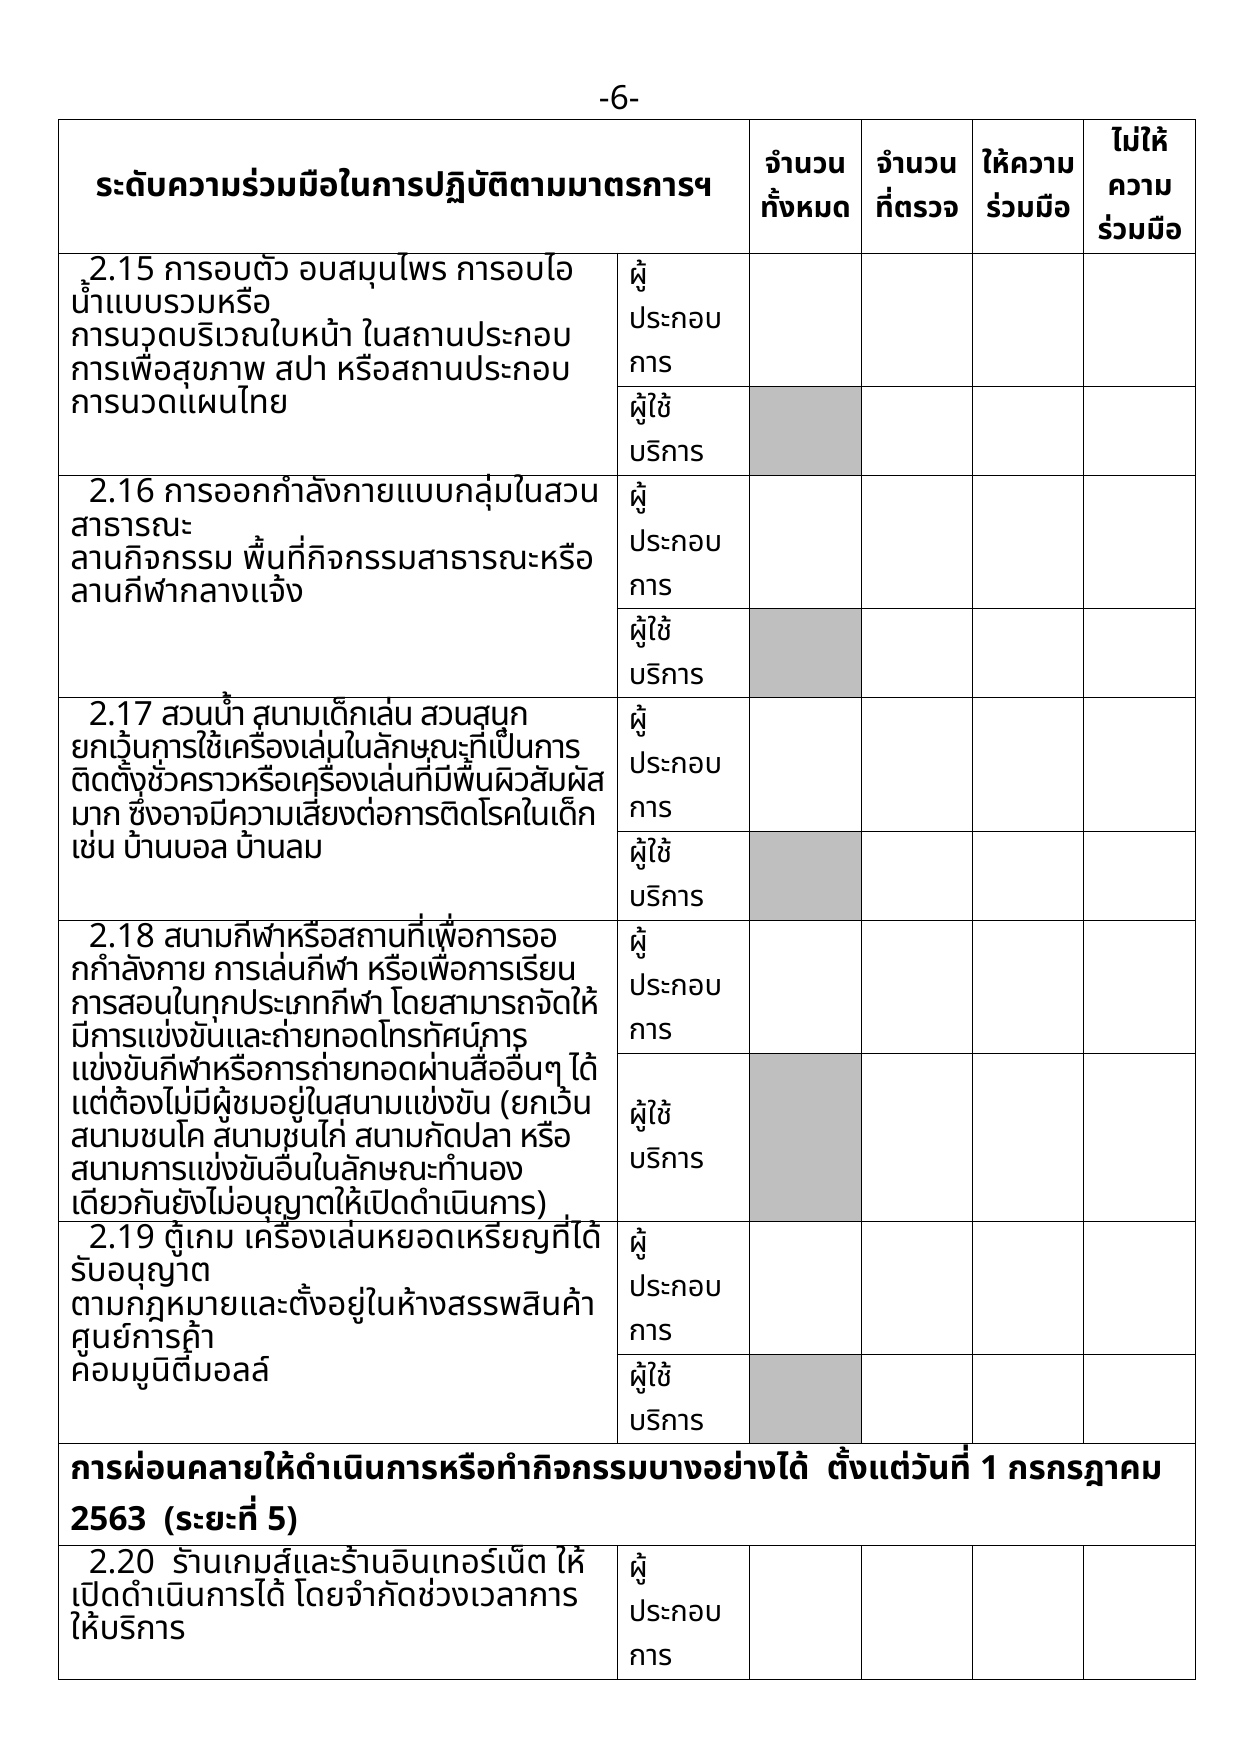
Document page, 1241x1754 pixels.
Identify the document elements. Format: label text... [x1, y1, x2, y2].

table_cell [1084, 1355, 1195, 1443]
table_cell [973, 1546, 1083, 1679]
table_cell [862, 1355, 972, 1443]
table_header ระดับความร่วมมือในการปฏิบัติตามมาตรการฯ [59, 120, 749, 252]
table_cell [862, 476, 972, 608]
table_cell [973, 254, 1083, 386]
table_cell [1084, 698, 1195, 831]
table_cell [973, 1054, 1083, 1221]
table_cell ผู้ประกอบการ [618, 476, 749, 608]
table_cell [973, 698, 1083, 831]
table_cell [862, 609, 972, 697]
table_cell ผู้ใช้บริการ [618, 832, 749, 920]
table_header ไม่ให้ ความร่วมมือ [1084, 120, 1195, 252]
table_cell [973, 476, 1083, 608]
table_cell [750, 1546, 861, 1679]
table_cell [1084, 609, 1195, 697]
table_cell ผู้ใช้บริการ [618, 387, 749, 475]
table_cell [973, 1222, 1083, 1354]
table_cell [973, 832, 1083, 920]
table_cell [1084, 1054, 1195, 1221]
table_cell ผู้ใช้บริการ [618, 1355, 749, 1443]
table_cell [973, 387, 1083, 475]
table_cell [750, 698, 861, 831]
table_cell [750, 476, 861, 608]
table_cell [862, 921, 972, 1053]
table_cell ผู้ประกอบการ [618, 254, 749, 386]
table_header จำนวนทั้งหมด [750, 120, 861, 252]
table_cell [862, 387, 972, 475]
table_cell ผู้ประกอบการ [618, 1222, 749, 1354]
table_cell [862, 254, 972, 386]
table_cell [862, 1054, 972, 1221]
table_cell [750, 1355, 861, 1443]
table_cell [1084, 921, 1195, 1053]
table_cell ผู้ใช้บริการ [618, 609, 749, 697]
table_cell [862, 832, 972, 920]
table_cell ผู้ประกอบการ [618, 1546, 749, 1679]
table_cell [750, 1222, 861, 1354]
table_cell [1084, 254, 1195, 386]
table_cell [750, 1054, 861, 1221]
table_cell [862, 698, 972, 831]
table_header จำนวน ที่ตรวจ [862, 120, 972, 252]
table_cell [59, 1546, 617, 1679]
table_cell [1084, 387, 1195, 475]
table_cell 2.15 การอบตัว อบสมุนไพร การอบไอน้ำแบบรวมหรือ การนวดบริเวณใบหน้า ในสถานประกอบการเพื่อสุขภาพ สปา หรือสถานประกอบการนวดแผนไทย [59, 254, 617, 475]
table_cell [973, 921, 1083, 1053]
table_cell [862, 1546, 972, 1679]
table_cell [750, 254, 861, 386]
table_cell 2.19 ตู้เกม เครื่องเล่นหยอดเหรียญที่ได้รับอนุญาต ตามกฎหมายและตั้งอยู่ในห้างสรรพสินค้า ศูนย์การค้า คอมมูนิตี้มอลล์ [59, 1222, 617, 1443]
table_cell ผู้ประกอบการ [618, 698, 749, 831]
table_cell [750, 921, 861, 1053]
table_cell [973, 609, 1083, 697]
table_cell [973, 1355, 1083, 1443]
table_cell [1084, 832, 1195, 920]
table_cell [1084, 476, 1195, 608]
table_cell [750, 387, 861, 475]
table_cell [1084, 1222, 1195, 1354]
table_cell [750, 609, 861, 697]
table_header ให้ความร่วมมือ [973, 120, 1083, 252]
table_cell ผู้ประกอบการ [618, 921, 749, 1053]
table_cell [750, 832, 861, 920]
table_cell 2.18 สนามกีฬาหรือสถานที่เพื่อการออกกําลังกาย การเล่นกีฬา หรือเพื่อการเรียนการสอนในทุกประเภทกีฬา โดยสามารถจัดให้มีการแข่งขันและถ่ายทอดโทรทัศน์การแข่งขันกีฬาหรือการถ่ายทอดผ่านสื่ออื่นๆ ได้ แต่ต้องไม่มีผู้ชมอยู่ในสนามแข่งขัน (ยกเว้นสนามชนโค สนามชนไก่ สนามกัดปลา หรือ สนามการแข่งขันอื่นในลักษณะทำนองเดียวกันยังไม่อนุญาตให้เปิดดำเนินการ) [59, 921, 617, 1221]
table_cell การผ่อนคลายให้ดำเนินการหรือทำกิจกรรมบางอย่างได้ ตั้งแต่วันที่ 1 กรกรฎาคม 2563 (ระยะที่ 5) [59, 1444, 1195, 1545]
table_cell 2.17 สวนน้ำ สนามเด็กเล่น สวนสนุก ยกเว้นการใช้เครื่องเล่นในลักษณะที่เป็นการติดตั้งชั่วคราวหรือเครื่องเล่นที่มีพื้นผิวสัมผัสมาก ซึ่งอาจมีความเสี่ยงต่อการติดโรคในเด็ก เช่น บ้านบอล บ้านลม [59, 698, 617, 920]
table_cell ผู้ใช้บริการ [618, 1054, 749, 1221]
table_cell 2.16 การออกกําลังกายแบบกลุ่มในสวนสาธารณะ ลานกิจกรรม พื้นที่กิจกรรมสาธารณะหรือลานกีฬากลางแจ้ง [59, 476, 617, 697]
table_cell [862, 1222, 972, 1354]
table_cell [1084, 1546, 1195, 1679]
